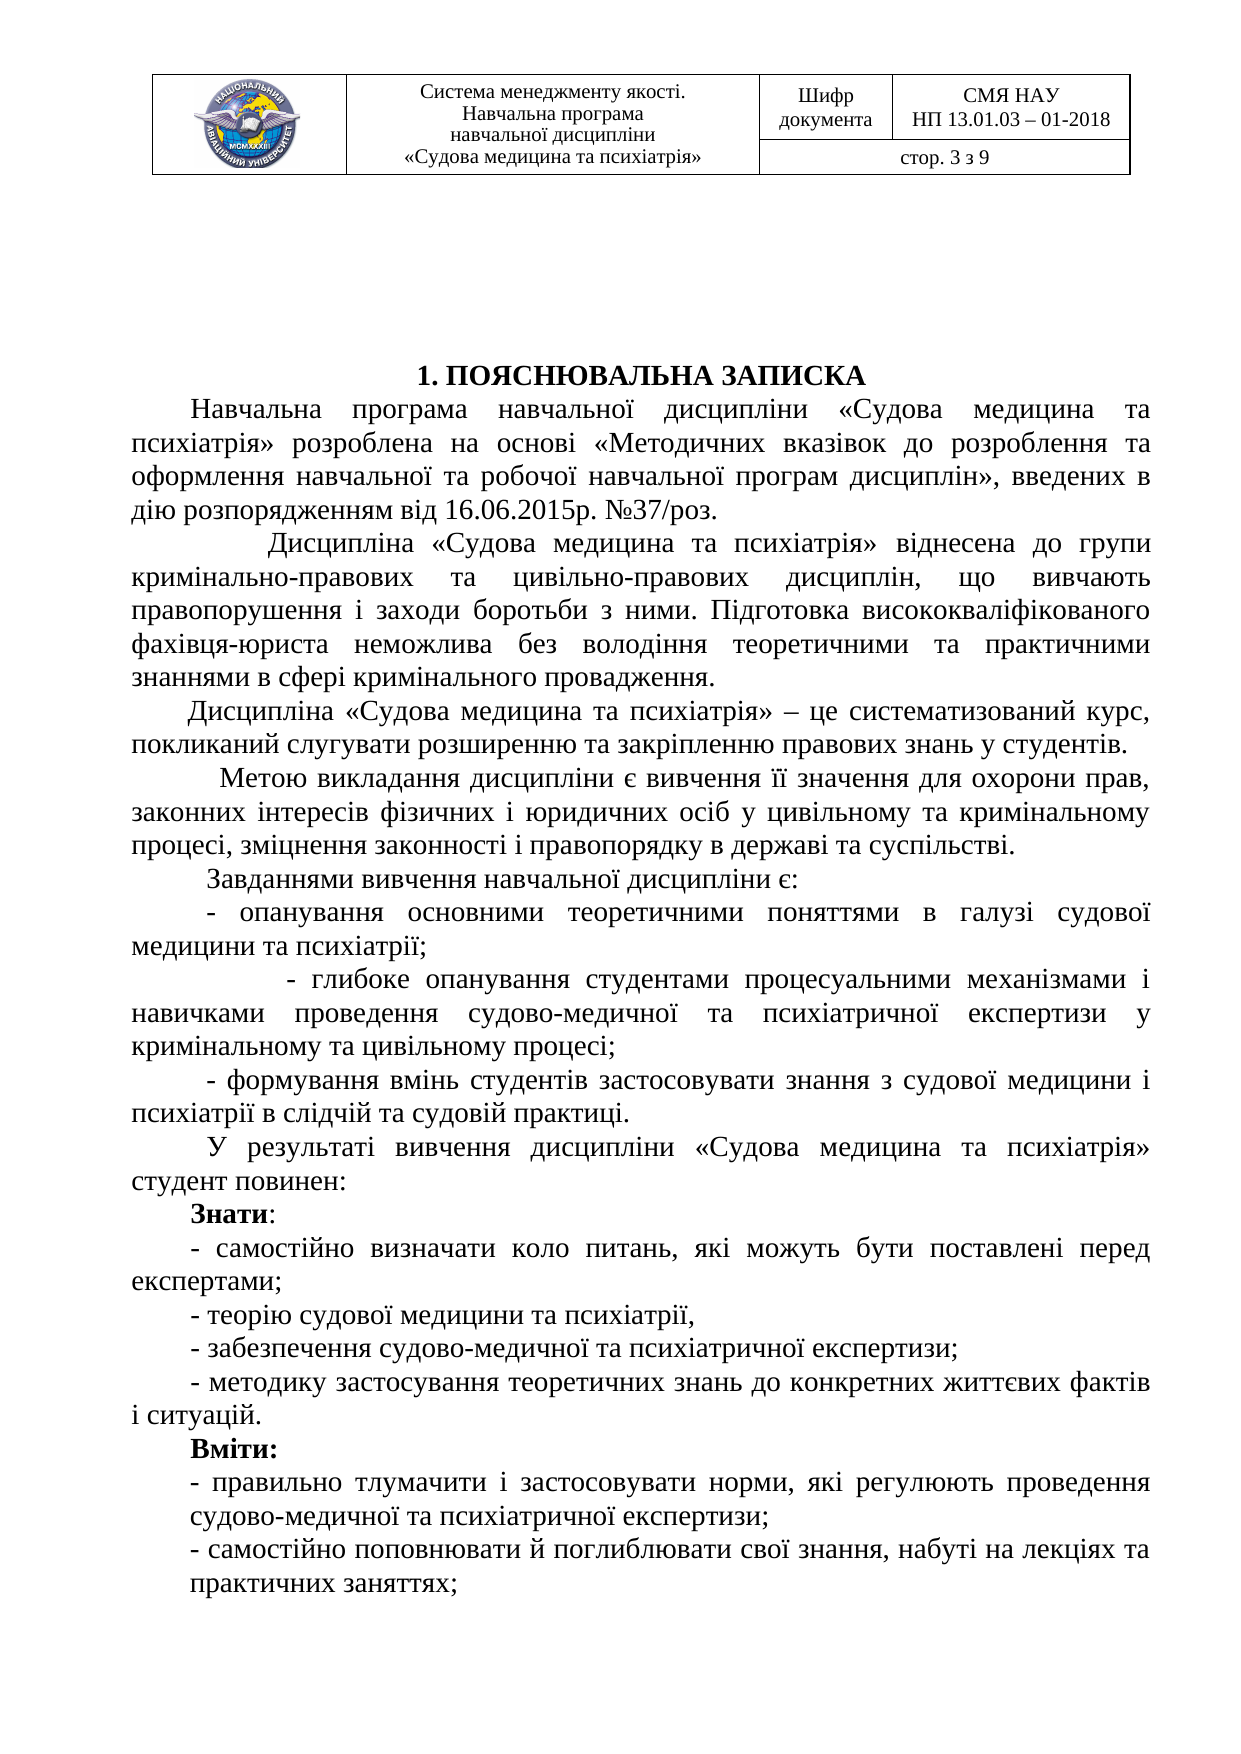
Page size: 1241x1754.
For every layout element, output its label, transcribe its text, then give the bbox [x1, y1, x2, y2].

text Вміти: [131, 1431, 1152, 1464]
text - методику застосування теоретичних знань до конкретних життєвих фактів і ситуацій. [131, 1364, 1152, 1431]
text 1. ПОЯСНЮВАЛЬНА ЗАПИСКА [131, 358, 1152, 391]
title Дисципліна «Судова медицина та психіатрія» віднесена до групи кримінально-правових та цивільно-правових дисциплін, що вивчають правопорушення і заходи боротьби з ними. Підготовка висококваліфікованого фахівця-юриста неможлива без володіння теоретичними та практичними знаннями в сфері кримінального провадження. [131, 525, 1152, 693]
text - теорію судової медицини та психіатрії, [131, 1297, 1152, 1330]
title Дисципліна «Судова медицина та психіатрія» – це систематизований курс, покликаний слугувати розширенню та закріпленню правових знань у студентів. [131, 693, 1152, 760]
text - глибоке опанування студентами процесуальними механізмами і навичками проведення судово-медичної та психіатричної експертизи у кримінальному та цивільному процесі; [131, 961, 1152, 1062]
text - опанування основними теоретичними поняттями в галузі судової медицини та психіатрії; [131, 894, 1152, 961]
text - формування вмінь студентів застосовувати знання з судової медицини і психіатрії в слідчій та судовій практиці. [131, 1062, 1152, 1129]
text Навчальна програма навчальної дисципліни «Судова медицина та психіатрія» розроблена на основі «Методичних вказівок до розроблення та оформлення навчальної та робочої навчальної програм дисциплін», введених в дію розпорядженням від 16.06.2015р. №37/роз. [131, 391, 1152, 525]
picture [193, 77, 301, 168]
text Метою викладання дисципліни є вивчення її значення для охорони прав, законних інтересів фізичних і юридичних осіб у цивільному та кримінальному процесі, зміцнення законності і правопорядку в державі та суспільстві. [131, 760, 1152, 861]
text Знати: [131, 1196, 1152, 1230]
text - самостійно поповнювати й поглиблювати свої знання, набуті на лекціях та практичних заняттях; [189, 1532, 1152, 1599]
text - правильно тлумачити і застосовувати норми, які регулюють проведення судово-медичної та психіатричної експертизи; [189, 1464, 1152, 1532]
text Завданнями вивчення навчальної дисципліни є: [131, 861, 1152, 894]
text - забезпечення судово-медичної та психіатричної експертизи; [131, 1330, 1152, 1364]
text У результаті вивчення дисципліни «Судова медицина та психіатрія» студент повинен: [131, 1129, 1152, 1196]
text - самостійно визначати коло питань, які можуть бути поставлені перед експертами; [131, 1230, 1152, 1297]
